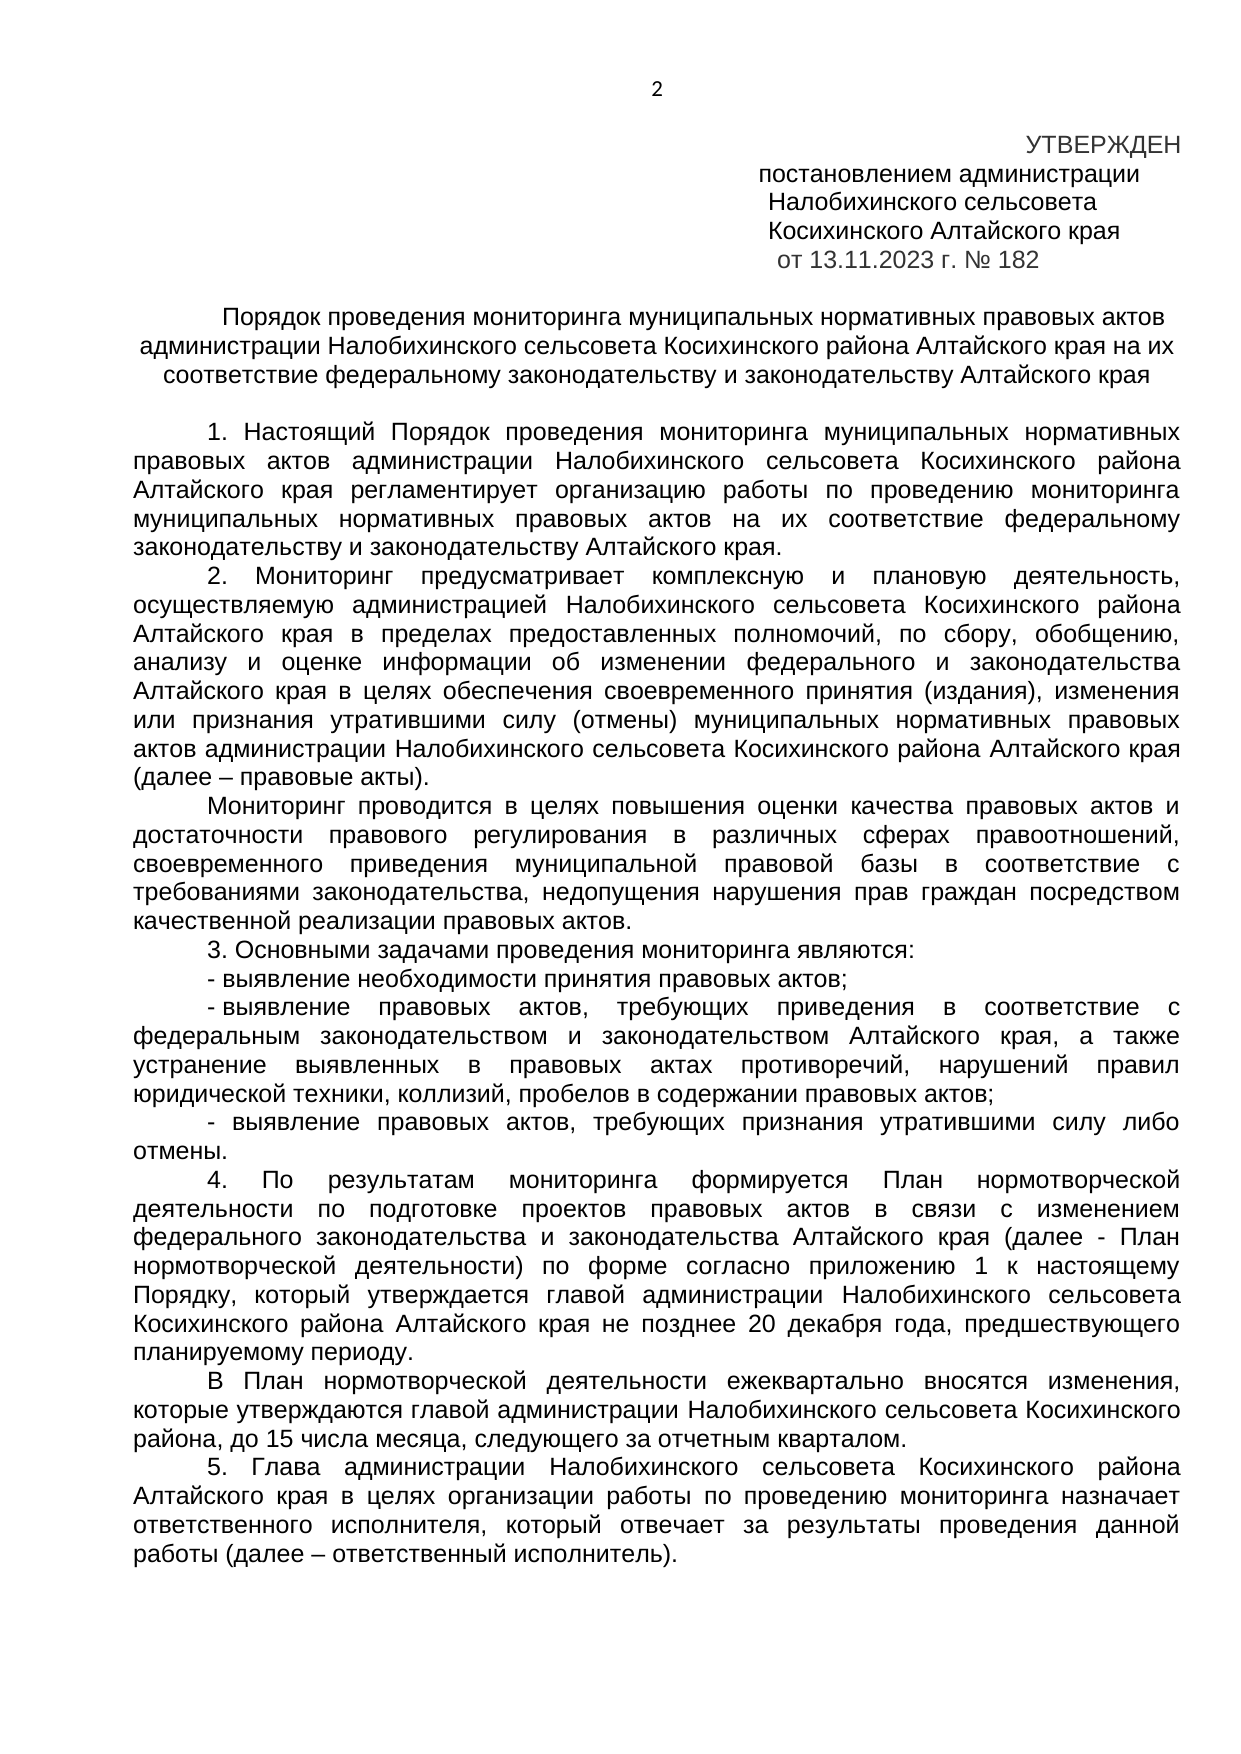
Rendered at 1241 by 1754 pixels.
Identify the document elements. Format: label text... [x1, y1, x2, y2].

text - выявление правовых актов, требующих признания утратившими силу либо отмены. [133, 1107, 1181, 1165]
text постановлением администрации Налобихинского сельсовета Косихинского Алтайского края [605, 158, 1181, 245]
text 3. Основными задачами проведения мониторинга являются: [133, 935, 1181, 963]
text 4. По результатам мониторинга формируется План нормотворческой деятельности по подготовке проектов правовых актов в связи с изменением федерального законодательства и законодательства Алтайского края (далее - План нормотворческой деятельности) по форме согласно приложению 1 к настоящему Порядку, который утверждается главой администрации Налобихинского сельсовета Косихинского района Алтайского края не позднее 20 декабря года, предшествующего планируемому периоду. [133, 1165, 1181, 1366]
text 1. Настоящий Порядок проведения мониторинга муниципальных нормативных правовых актов администрации Налобихинского сельсовета Косихинского района Алтайского края регламентирует организацию работы по проведению мониторинга муниципальных нормативных правовых актов на их соответствие федеральному законодательству и законодательству Алтайского края. [133, 417, 1181, 561]
text от 13.11.2023 г. № 182 [532, 245, 1181, 273]
text В План нормотворческой деятельности ежеквартально вносятся изменения, которые утверждаются главой администрации Налобихинского сельсовета Косихинского района, до 15 числа месяца, следующего за отчетным кварталом. [133, 1366, 1181, 1452]
text УТВЕРЖДЕН [532, 130, 1181, 158]
text Мониторинг проводится в целях повышения оценки качества правовых актов и достаточности правового регулирования в различных сферах правоотношений, своевременного приведения муниципальной правовой базы в соответствие с требованиями законодательства, недопущения нарушения прав граждан посредством качественной реализации правовых актов. [133, 791, 1181, 935]
text - выявление необходимости принятия правовых актов; [133, 963, 1181, 992]
text Порядок проведения мониторинга муниципальных нормативных правовых актов администрации Налобихинского сельсовета Косихинского района Алтайского края на их соответствие федеральному законодательству и законодательству Алтайского края [133, 302, 1181, 388]
text 5. Глава администрации Налобихинского сельсовета Косихинского района Алтайского края в целях организации работы по проведению мониторинга назначает ответственного исполнителя, который отвечает за результаты проведения данной работы (далее – ответственный исполнитель). [133, 1452, 1181, 1567]
text 2. Мониторинг предусматривает комплексную и плановую деятельность, осуществляемую администрацией Налобихинского сельсовета Косихинского района Алтайского края в пределах предоставленных полномочий, по сбору, обобщению, анализу и оценке информации об изменении федерального и законодательства Алтайского края в целях обеспечения своевременного принятия (издания), изменения или признания утратившими силу (отмены) муниципальных нормативных правовых актов администрации Налобихинского сельсовета Косихинского района Алтайского края (далее – правовые акты). [133, 561, 1181, 791]
text - выявление правовых актов, требующих приведения в соответствие с федеральным законодательством и законодательством Алтайского края, а также устранение выявленных в правовых актах противоречий, нарушений правил юридической техники, коллизий, пробелов в содержании правовых актов; [133, 992, 1181, 1107]
